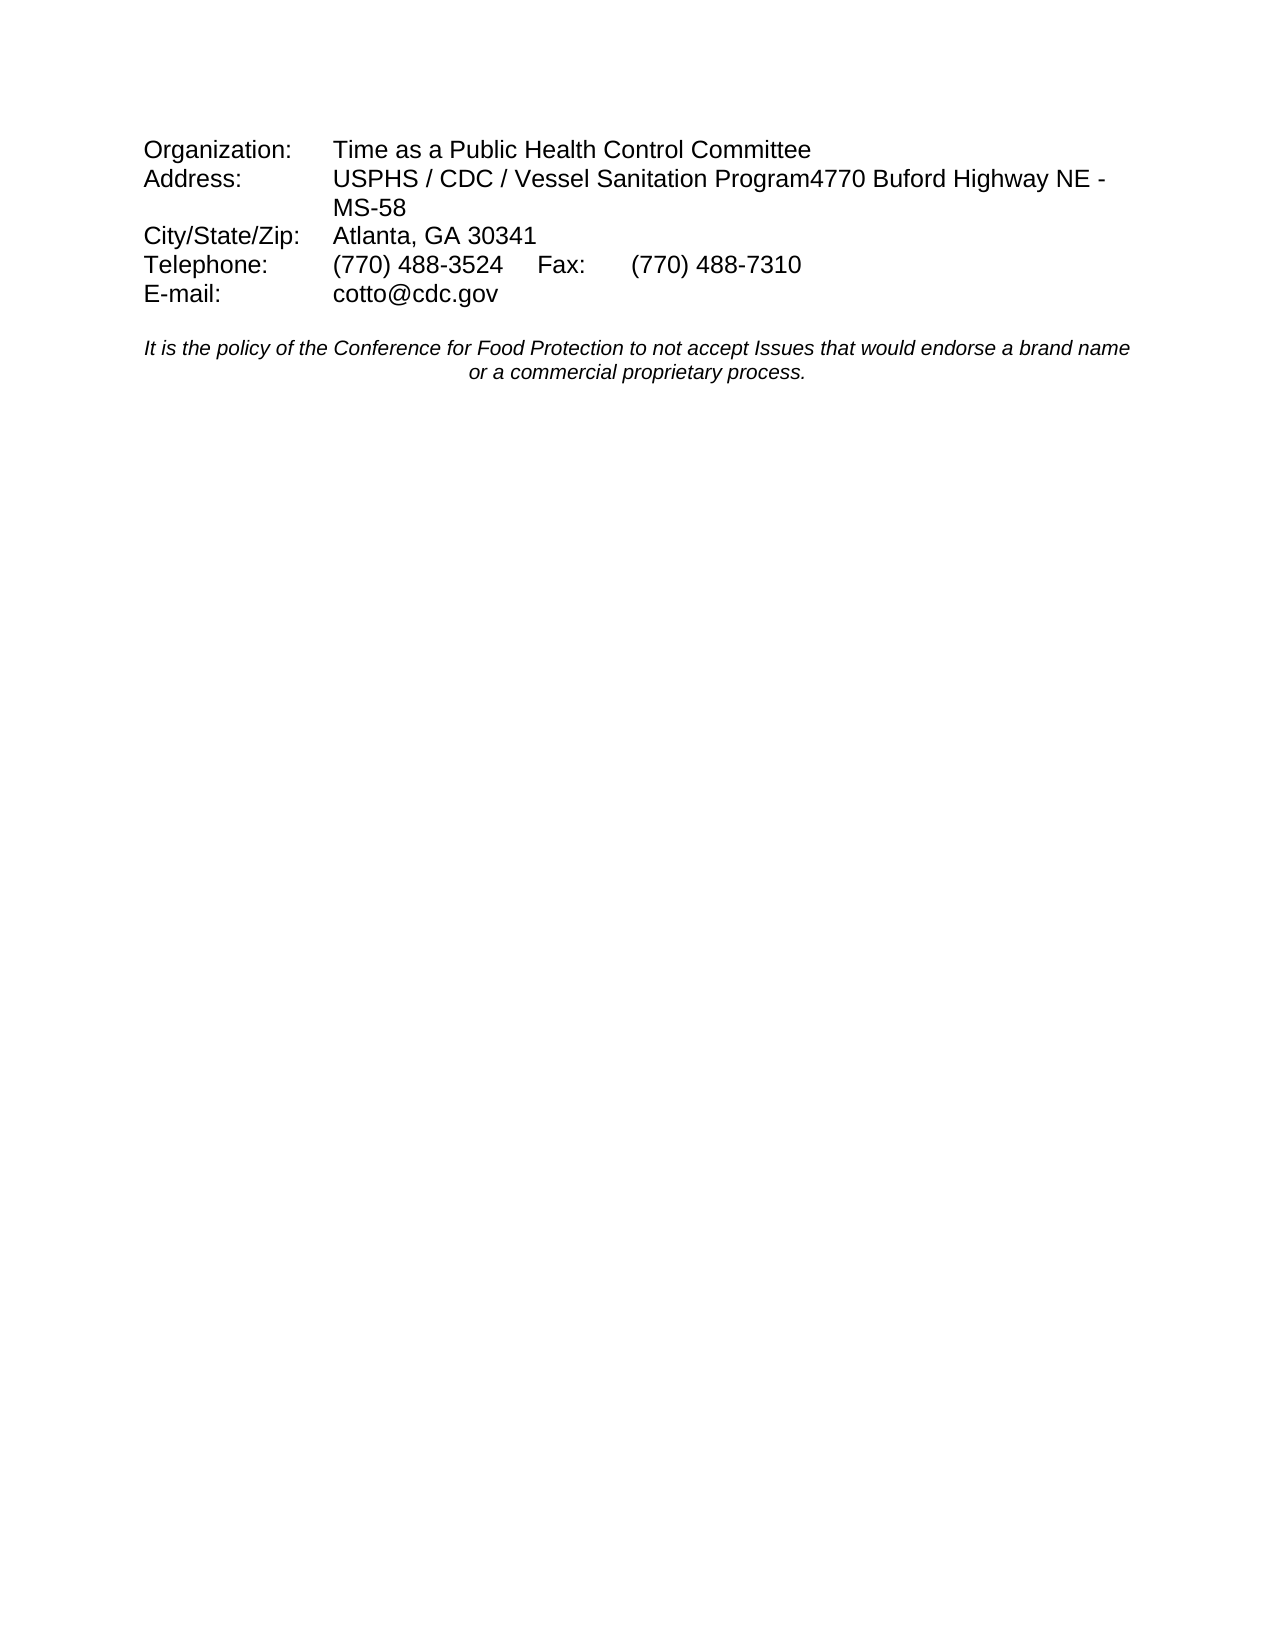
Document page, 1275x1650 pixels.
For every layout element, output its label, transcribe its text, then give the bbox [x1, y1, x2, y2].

table_cell Fax: [526, 250, 619, 279]
table_cell USPHS / CDC / Vessel Sanitation Program4770 Buford Highway NE - MS-58 [321, 164, 1126, 221]
table_cell Organization: [132, 135, 321, 164]
text It is the policy of the Conference for Food Protection to not accept Issues that would endorse a brand name or a commercial proprietary process. [132, 336, 1143, 384]
table_cell City/State/Zip: [132, 221, 321, 250]
table_cell Atlanta, GA 30341 [321, 221, 1126, 250]
table_cell cotto@cdc.gov [321, 279, 1126, 307]
table_cell (770) 488-3524 [321, 250, 526, 279]
table_cell E-mail: [132, 279, 321, 307]
table_cell Telephone: [132, 250, 321, 279]
table_cell Address: [132, 164, 321, 221]
table_cell Time as a Public Health Control Committee [321, 135, 1126, 164]
table_cell (770) 488-7310 [620, 250, 1126, 279]
